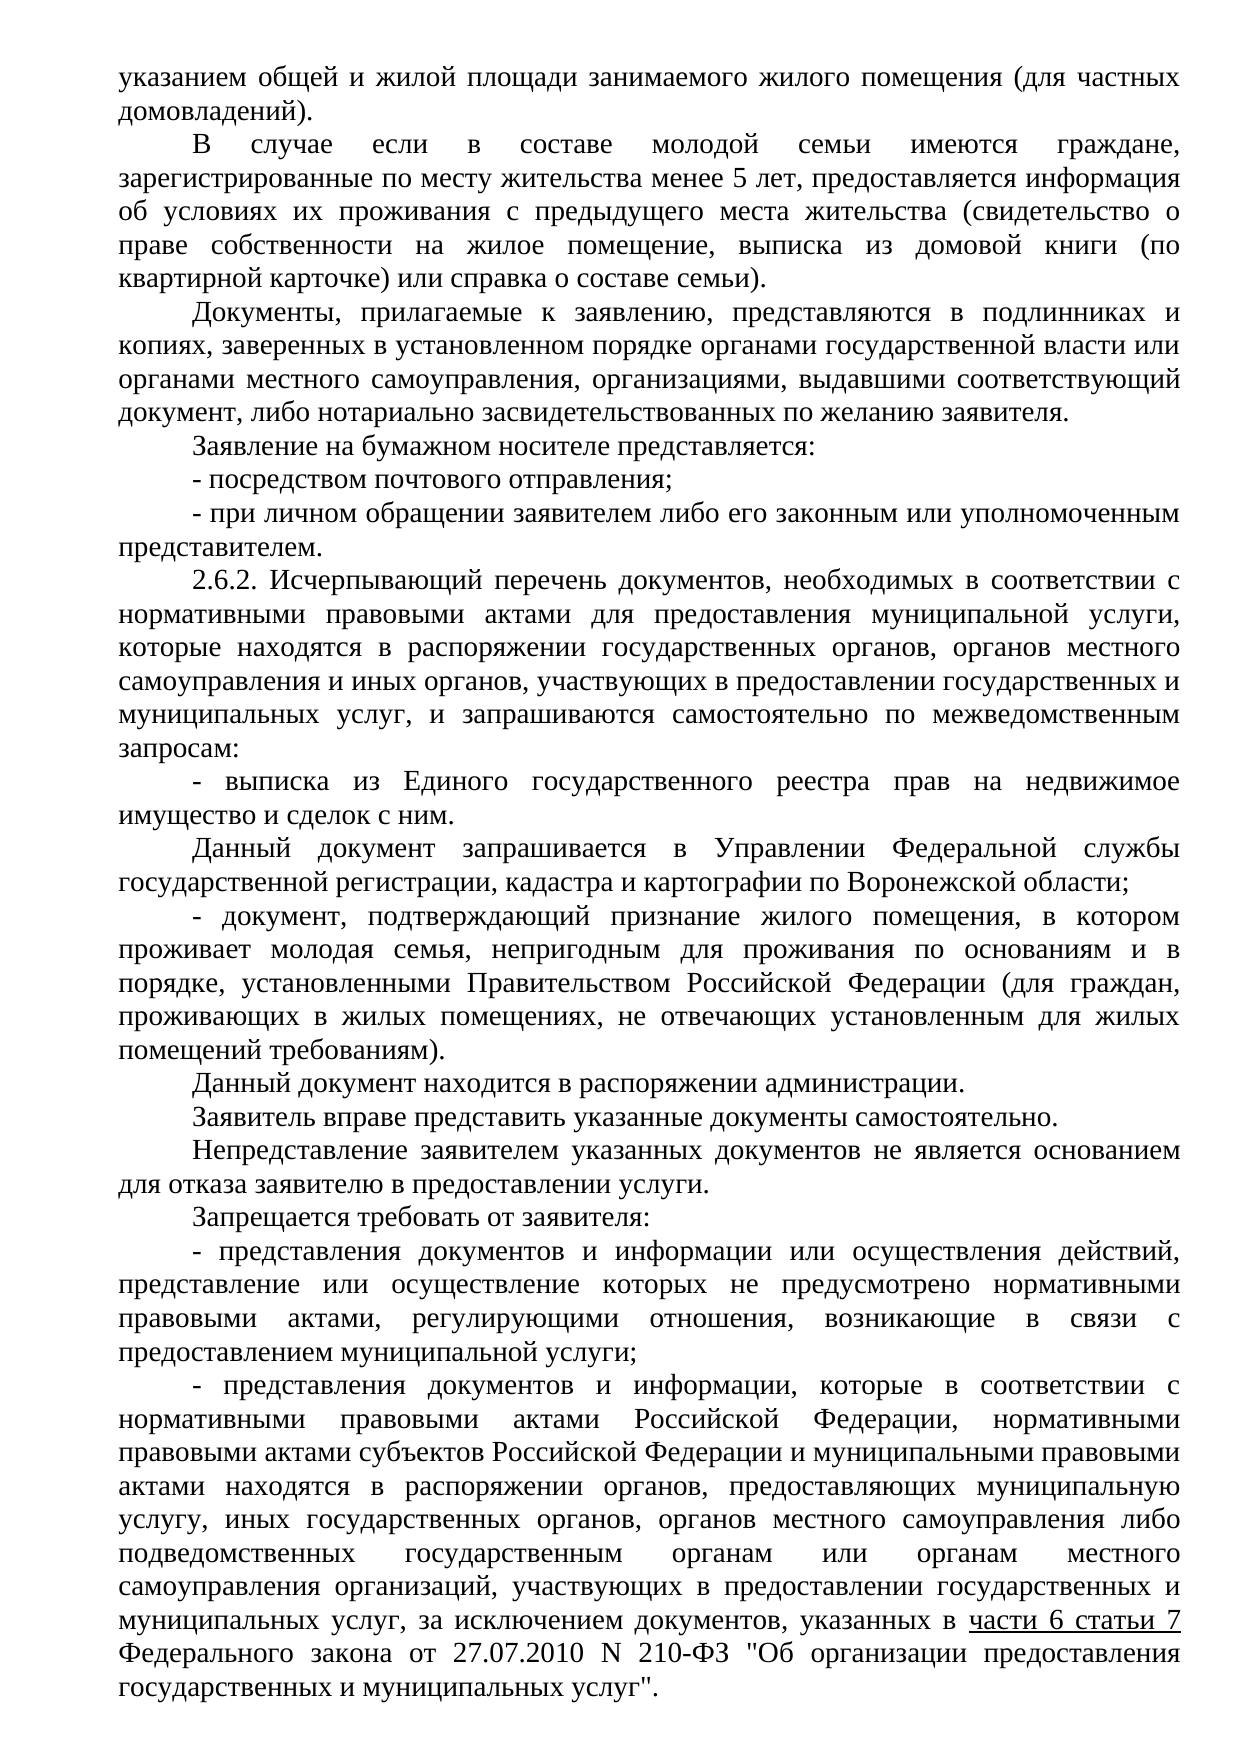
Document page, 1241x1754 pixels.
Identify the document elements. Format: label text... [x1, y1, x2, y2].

text 2.6.2. Исчерпывающий перечень документов, необходимых в соответствии с нормативными правовыми актами для предоставления муниципальной услуги, которые находятся в распоряжении государственных органов, органов местного самоуправления и иных органов, участвующих в предоставлении государственных и муниципальных услуг, и запрашиваются самостоятельно по межведомственным запросам: [118, 562, 1181, 763]
text Заявление на бумажном носителе представляется: [118, 428, 1181, 462]
text В случае если в составе молодой семьи имеются граждане, зарегистрированные по месту жительства менее 5 лет, предоставляется информация об условиях их проживания с предыдущего места жительства (свидетельство о праве собственности на жилое помещение, выписка из домовой книги (по квартирной карточке) или справка о составе семьи). [118, 126, 1181, 294]
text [118, 59, 1181, 126]
text Данный документ запрашивается в Управлении Федеральной службы государственной регистрации, кадастра и картографии по Воронежской области; [118, 831, 1181, 898]
text - представления документов и информации или осуществления действий, представление или осуществление которых не предусмотрено нормативными правовыми актами, регулирующими отношения, возникающие в связи с предоставлением муниципальной услуги; [118, 1233, 1181, 1367]
text - документ, подтверждающий признание жилого помещения, в котором проживает молодая семья, непригодным для проживания по основаниям и в порядке, установленными Правительством Российской Федерации (для граждан, проживающих в жилых помещениях, не отвечающих установленным для жилых помещений требованиям). [118, 898, 1181, 1065]
text - посредством почтового отправления; [118, 462, 1181, 495]
text Запрещается требовать от заявителя: [118, 1199, 1181, 1233]
text - выписка из Единого государственного реестра прав на недвижимое имущество и сделок с ним. [118, 763, 1181, 831]
text Документы, прилагаемые к заявлению, представляются в подлинниках и копиях, заверенных в установленном порядке органами государственной власти или органами местного самоуправления, организациями, выдавшими соответствующий документ, либо нотариально засвидетельствованных по желанию заявителя. [118, 294, 1181, 428]
text Непредставление заявителем указанных документов не является основанием для отказа заявителю в предоставлении услуги. [118, 1132, 1181, 1199]
text Данный документ находится в распоряжении администрации. [118, 1065, 1181, 1099]
text - при личном обращении заявителем либо его законным или уполномоченным представителем. [118, 495, 1181, 562]
text Заявитель вправе представить указанные документы самостоятельно. [118, 1099, 1181, 1132]
text - представления документов и информации, которые в соответствии с нормативными правовыми актами Российской Федерации, нормативными правовыми актами субъектов Российской Федерации и муниципальными правовыми актами находятся в распоряжении органов, предоставляющих муниципальную услугу, иных государственных органов, органов местного самоуправления либо подведомственных государственным органам или органам местного самоуправления организаций, участвующих в предоставлении государственных и муниципальных услуг, за исключением документов, указанных в части 6 статьи 7 Федерального закона от 27.07.2010 N 210-ФЗ "Об организации предоставления государственных и муниципальных услуг". [118, 1367, 1181, 1703]
